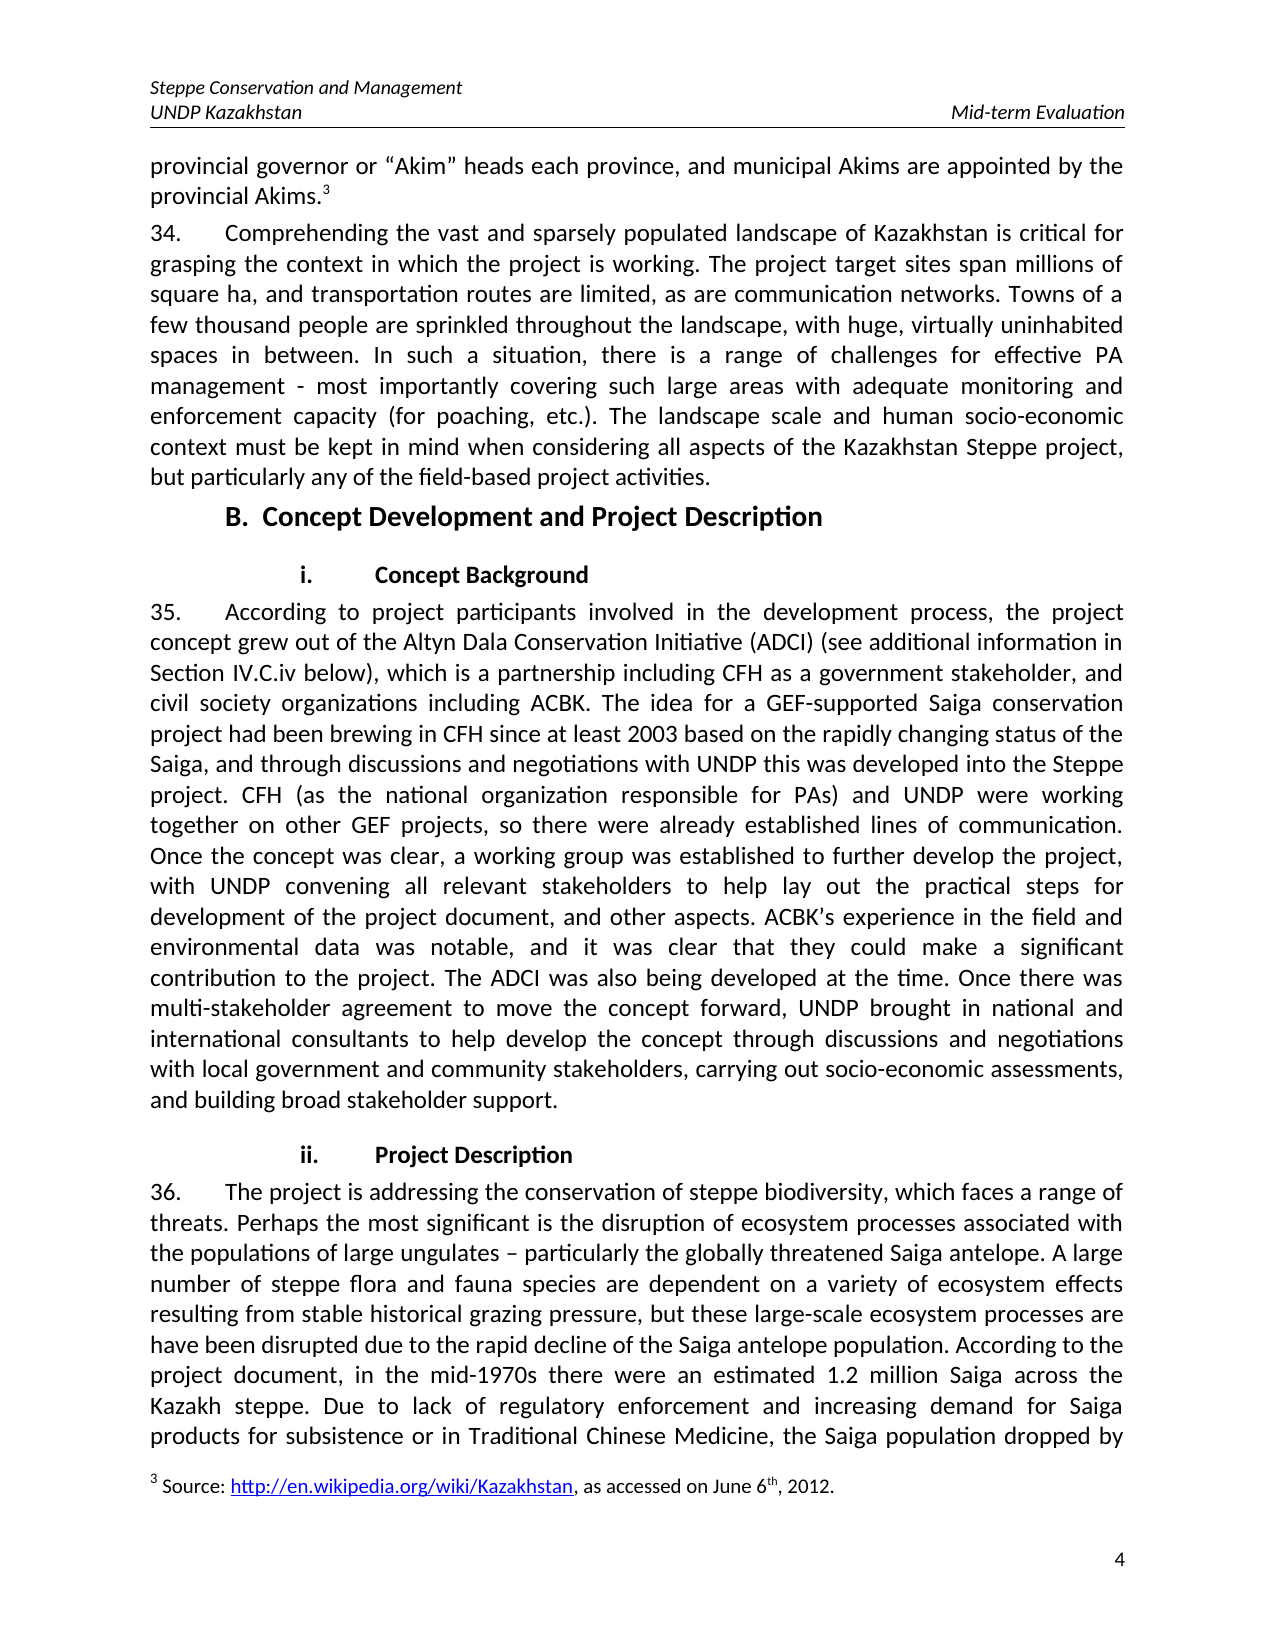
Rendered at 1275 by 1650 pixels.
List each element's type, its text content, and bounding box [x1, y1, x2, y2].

text Comprehending the vast and sparsely populated landscape of Kazakhstan is critical for grasping the context in which the project is working. The project target sites span millions of square ha, and transportation routes are limited, as are communication networks. Towns of a few thousand people are sprinkled throughout the landscape, with huge, virtually uninhabited spaces in between. In such a situation, there is a range of challenges for effective PA management - most importantly covering such large areas with adequate monitoring and enforcement capacity (for poaching, etc.). The landscape scale and human socio-economic context must be kept in mind when considering all aspects of the Kazakhstan Steppe project, but particularly any of the field-based project activities. [150, 217, 1125, 492]
subtitle Concept Development and Project Description [225, 498, 1125, 534]
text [150, 150, 1125, 211]
text According to project participants involved in the development process, the project concept grew out of the Altyn Dala Conservation Initiative (ADCI) (see additional information in Section IV.C.iv below), which is a partnership including CFH as a government stakeholder, and civil society organizations including ACBK. The idea for a GEF-supported Saiga conservation project had been brewing in CFH since at least 2003 based on the rapidly changing status of the Saiga, and through discussions and negotiations with UNDP this was developed into the Steppe project. CFH (as the national organization responsible for PAs) and UNDP were working together on other GEF projects, so there were already established lines of communication. Once the concept was clear, a working group was established to further develop the project, with UNDP convening all relevant stakeholders to help lay out the practical steps for development of the project document, and other aspects. ACBK’s experience in the field and environmental data was notable, and it was clear that they could make a significant contribution to the project. The ADCI was also being developed at the time. Once there was multi-stakeholder agreement to move the concept forward, UNDP brought in national and international consultants to help develop the concept through discussions and negotiations with local government and community stakeholders, carrying out socio-economic assessments, and building broad stakeholder support. [150, 596, 1125, 1114]
subtitle Concept Background [300, 559, 1125, 589]
subtitle Project Description [300, 1139, 1125, 1170]
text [150, 1176, 1125, 1451]
